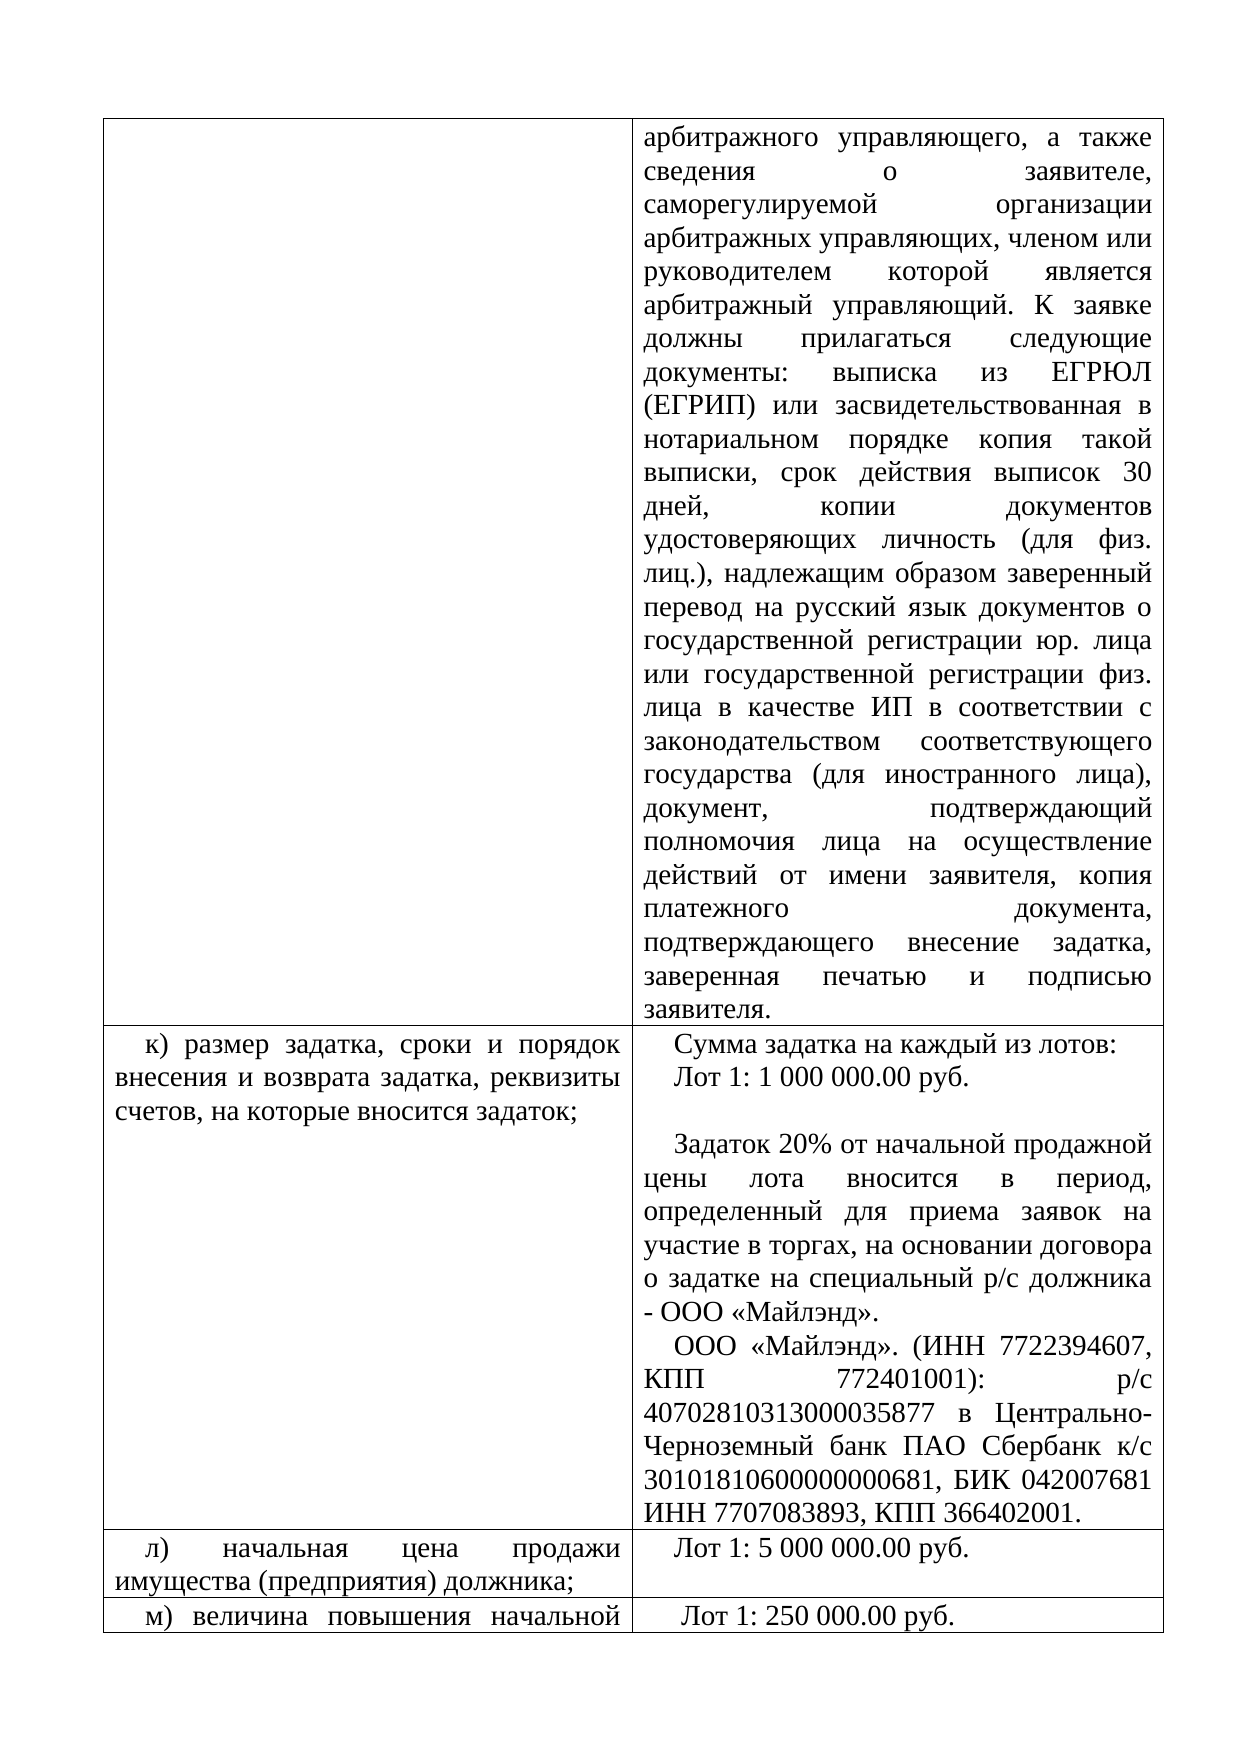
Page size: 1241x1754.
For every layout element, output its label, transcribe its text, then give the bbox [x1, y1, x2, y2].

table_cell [633, 119, 1163, 1025]
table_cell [104, 1598, 632, 1632]
table_cell л) начальная цена продажи имущества (предприятия) должника; [104, 1530, 632, 1597]
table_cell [633, 1598, 1163, 1632]
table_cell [104, 119, 632, 1025]
table_cell Лот 1: 5 000 000.00 руб. [633, 1530, 1163, 1597]
table_cell Сумма задатка на каждый из лотов: Лот 1: 1 000 000.00 руб. Задаток 20% от начальной продажной цены лота вносится в период, определенный для приема заявок на участие в торгах, на основании договора о задатке на специальный р/с должника - ООО «Майлэнд». ООО «Майлэнд». (ИНН 7722394607, КПП 772401001): р/с 40702810313000035877 в Центрально-Черноземный банк ПАО Сбербанк к/с 30101810600000000681, БИК 042007681 ИНН 7707083893, КПП 366402001. [633, 1026, 1163, 1529]
table_cell к) размер задатка, сроки и порядок внесения и возврата задатка, реквизиты счетов, на которые вносится задаток; [104, 1026, 632, 1529]
